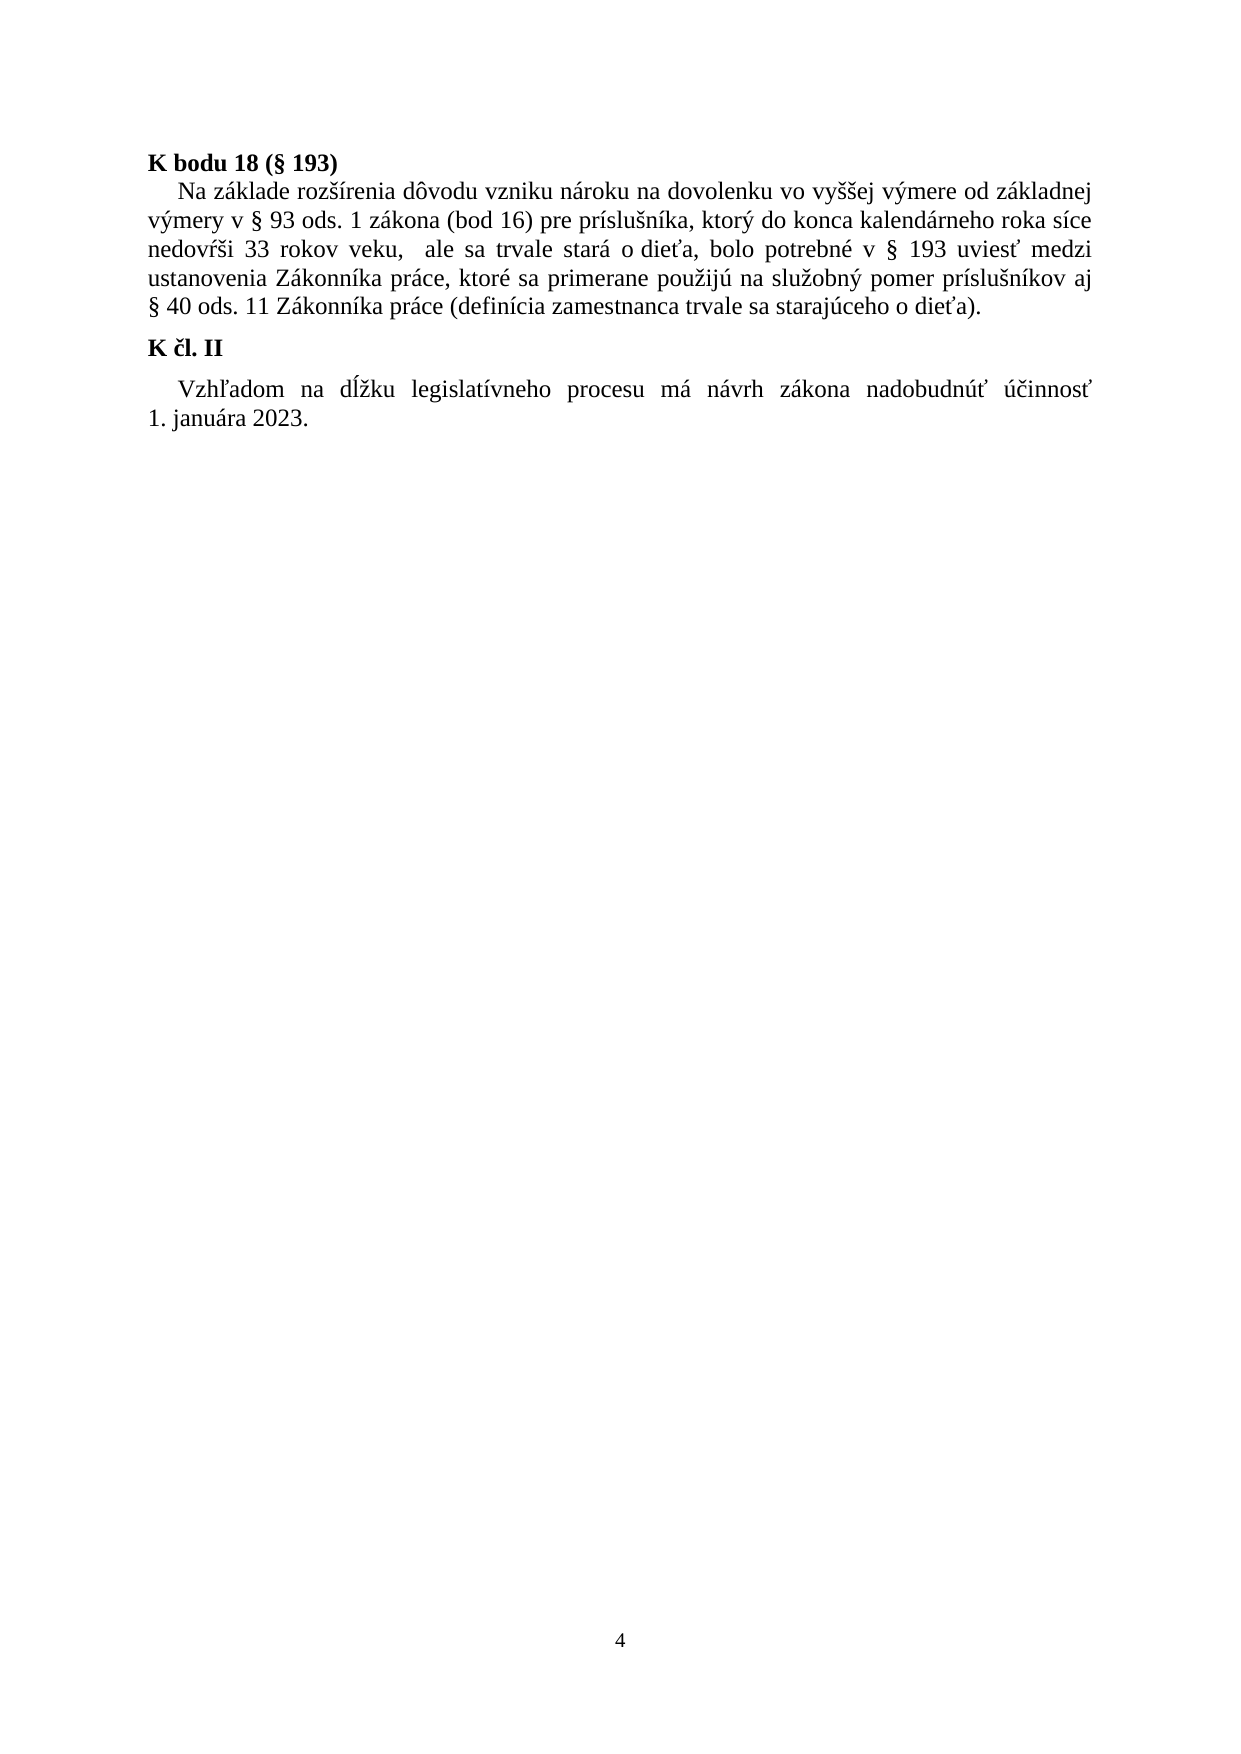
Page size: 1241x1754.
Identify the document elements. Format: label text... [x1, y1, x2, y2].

text K čl. II [148, 333, 1093, 361]
text Vzhľadom na dĺžku legislatívneho procesu má návrh zákona nadobudnúť účinnosť 1. januára 2023. [148, 374, 1093, 431]
text Na základe rozšírenia dôvodu vzniku nároku na dovolenku vo vyššej výmere od základnej výmery v § 93 ods. 1 zákona (bod 16) pre príslušníka, ktorý do konca kalendárneho roka síce nedovŕši 33 rokov veku, ale sa trvale stará o dieťa, bolo potrebné v § 193 uviesť medzi ustanovenia Zákonníka práce, ktoré sa primerane použijú na služobný pomer príslušníkov aj § 40 ods. 11 Zákonníka práce (definícia zamestnanca trvale sa starajúceho o dieťa). [148, 176, 1093, 320]
text K bodu 18 (§ 193) [148, 148, 1093, 176]
